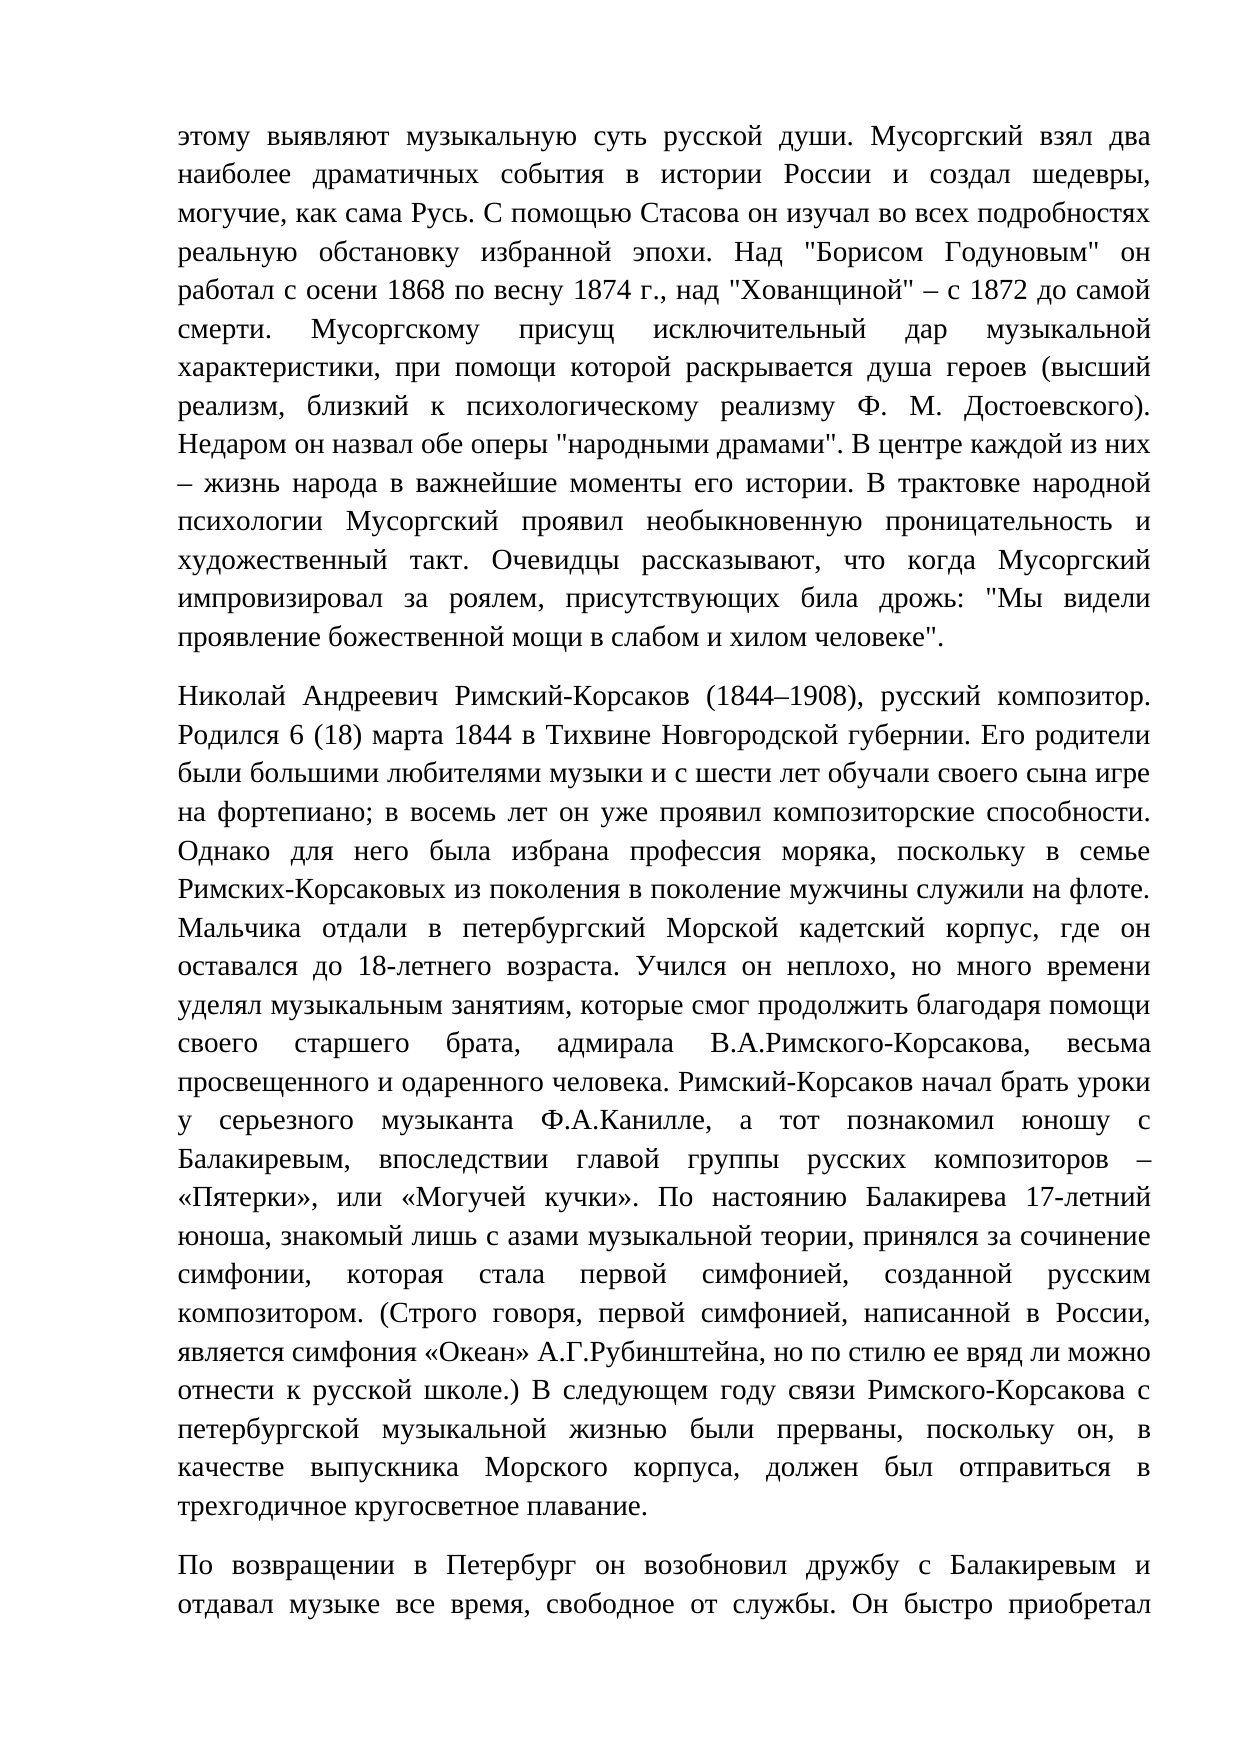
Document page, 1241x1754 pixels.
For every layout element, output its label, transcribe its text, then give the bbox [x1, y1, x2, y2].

text Николай Андреевич Римский-Корсаков (1844–1908), русский композитор. Родился 6 (18) марта 1844 в Тихвине Новгородской губернии. Его родители были большими любителями музыки и с шести лет обучали своего сына игре на фортепиано; в восемь лет он уже проявил композиторские способности. Однако для него была избрана профессия моряка, поскольку в семье Римских-Корсаковых из поколения в поколение мужчины служили на флоте. Мальчика отдали в петербургский Морской кадетский корпус, где он оставался до 18-летнего возраста. Учился он неплохо, но много времени уделял музыкальным занятиям, которые смог продолжить благодаря помощи своего старшего брата, адмирала В.А.Римского-Корсакова, весьма просвещенного и одаренного человека. Римский-Корсаков начал брать уроки у серьезного музыканта Ф.А.Канилле, а тот познакомил юношу с Балакиревым, впоследствии главой группы русских композиторов – «Пятерки», или «Могучей кучки». По настоянию Балакирева 17-летний юноша, знакомый лишь с азами музыкальной теории, принялся за сочинение симфонии, которая стала первой симфонией, созданной русским композитором. (Строго говоря, первой симфонией, написанной в России, является симфония «Океан» А.Г.Рубинштейна, но по стилю ее вряд ли можно отнести к русской школе.) В следующем году связи Римского-Корсакова с петербургской музыкальной жизнью были прерваны, поскольку он, в качестве выпускника Морского корпуса, должен был отправиться в трехгодичное кругосветное плавание. [177, 678, 1152, 1521]
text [177, 118, 1152, 653]
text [177, 1547, 1152, 1619]
